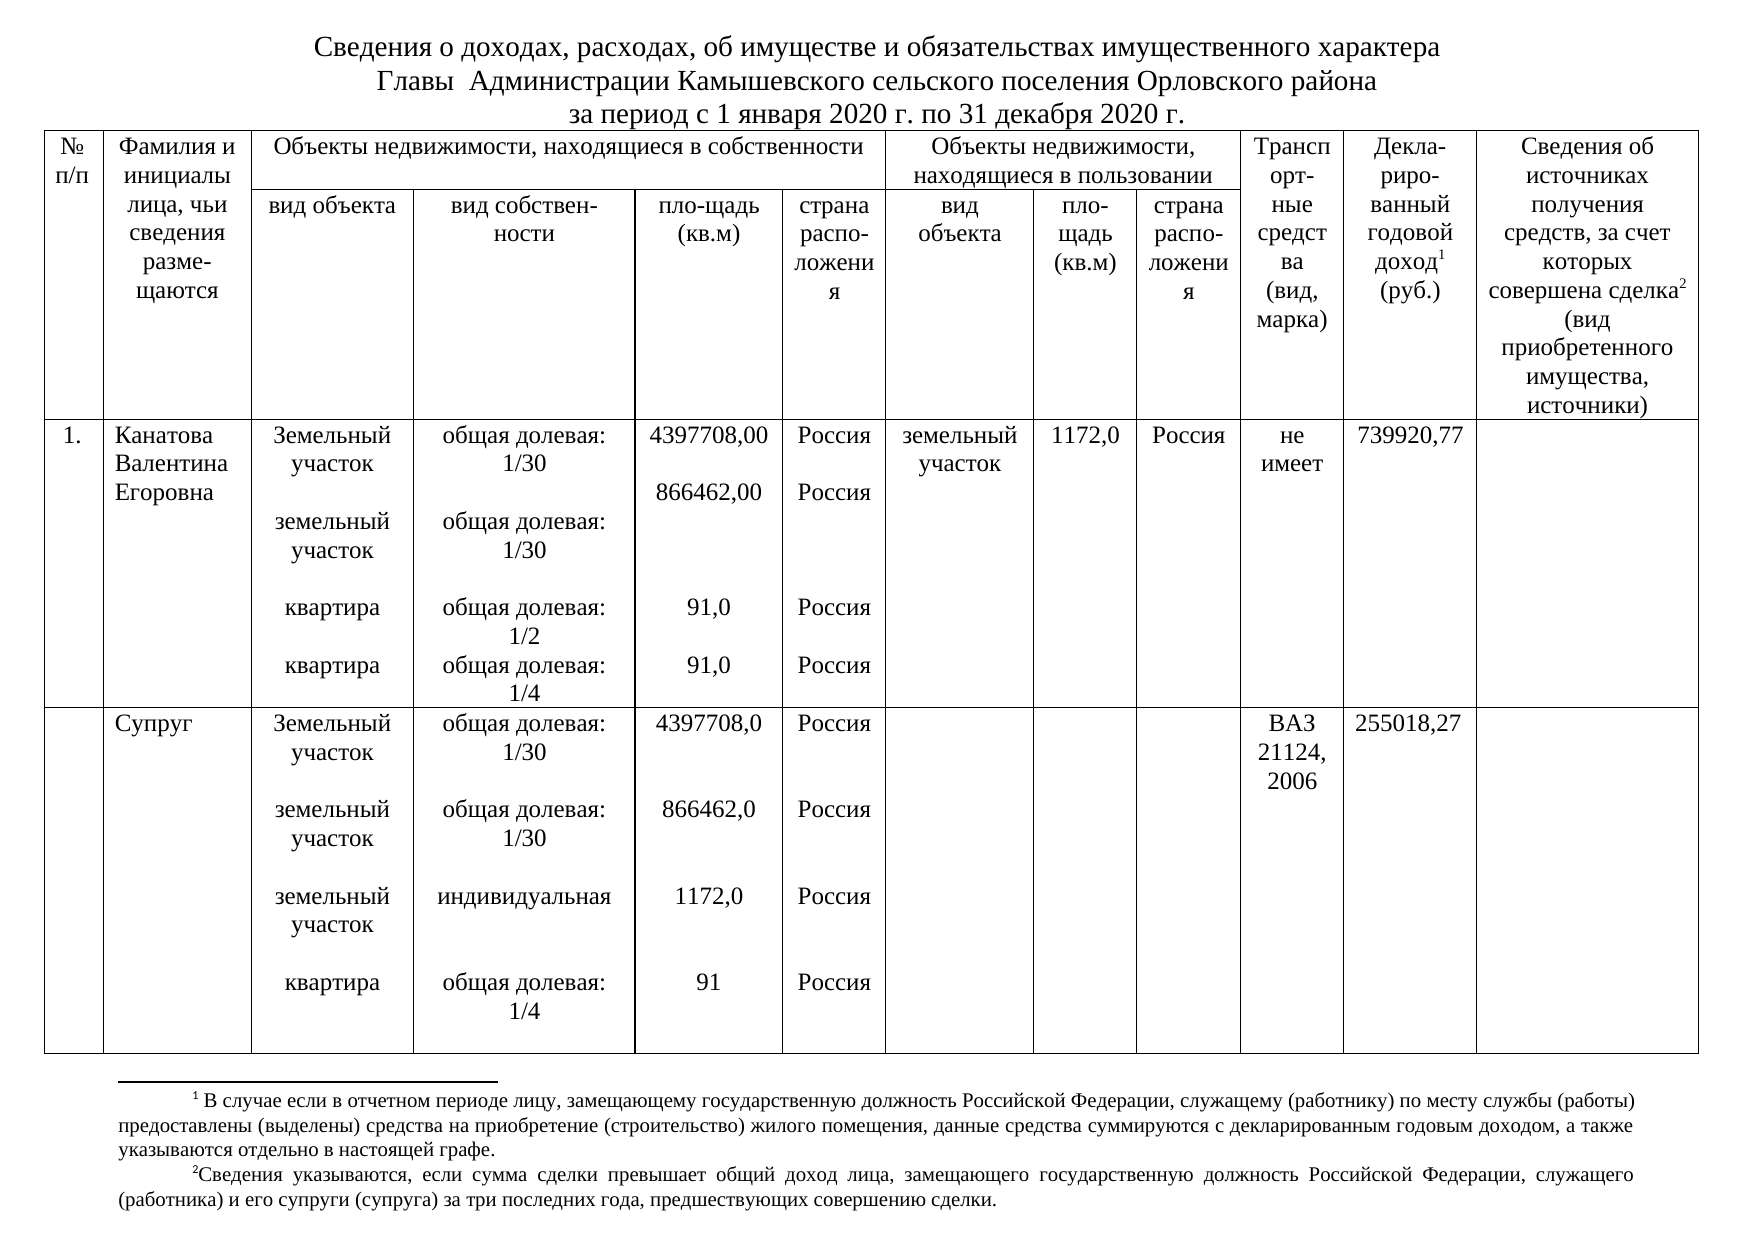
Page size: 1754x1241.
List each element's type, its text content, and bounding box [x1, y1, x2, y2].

table_header Транспорт-ные средства (вид, марка) [1241, 131, 1343, 419]
text Главы Администрации Камышевского сельского поселения Орловского района [118, 63, 1636, 97]
table_cell 1. [45, 420, 103, 707]
table_header Декла-риро-ванный годовой доход (руб.) [1344, 131, 1476, 419]
table_cell не имеет [1241, 420, 1343, 707]
table_cell земельный участок [886, 420, 1033, 707]
table_cell Супруг [104, 708, 251, 1053]
table_cell пло-щадь (кв.м) [1034, 190, 1136, 419]
table_cell вид собствен-ности [414, 190, 634, 419]
table_cell Россия Россия Россия Россия [783, 420, 885, 707]
table_cell [886, 708, 1033, 1053]
text Сведения о доходах, расходах, об имуществе и обязательствах имущественного характера [118, 29, 1636, 63]
table_cell [1034, 708, 1136, 1053]
table_cell 255018,27 [1344, 708, 1476, 1053]
table_cell 1172,0 [1034, 420, 1136, 707]
table_cell пло-щадь (кв.м) [636, 190, 782, 419]
table_cell вид объекта [252, 190, 413, 419]
table_cell ВАЗ 21124, 2006 [1241, 708, 1343, 1053]
table_cell страна распо-ложения [783, 190, 885, 419]
table_cell 4397708,0 866462,0 1172,0 91 [636, 708, 782, 1053]
table_cell 4397708,00 866462,00 91,0 91,0 [636, 420, 782, 707]
table_cell Земельный участок земельный участок земельный участок квартира [252, 708, 413, 1053]
table_cell вид объекта [886, 190, 1033, 419]
table_cell Канатова Валентина Егоровна [104, 420, 251, 707]
table_cell Земельный участок земельный участок квартира квартира [252, 420, 413, 707]
table_cell 739920,77 [1344, 420, 1476, 707]
table_cell [45, 708, 103, 1053]
table_cell общая долевая: 1/30 общая долевая: 1/30 общая долевая: 1/2 общая долевая: 1/4 [414, 420, 634, 707]
table_header Сведения об источниках получения средств, за счет которых совершена сделка (вид приобретенного имущества, источники) [1477, 131, 1698, 419]
table_cell страна распо-ложения [1137, 190, 1240, 419]
table_cell Россия [1137, 420, 1240, 707]
table_cell Россия Россия Россия Россия [783, 708, 885, 1053]
table_cell [1137, 708, 1240, 1053]
table_header № п/п [45, 131, 103, 419]
table_header Объекты недвижимости, находящиеся в пользовании [886, 131, 1240, 189]
table_cell [1477, 708, 1698, 1053]
table_header Фамилия и инициалы лица, чьи сведения разме-щаются [104, 131, 251, 419]
table_cell [1477, 420, 1698, 707]
table_header Объекты недвижимости, находящиеся в собственности [252, 131, 885, 189]
text за период с 1 января 2020 г. по 31 декабря 2020 г. [118, 97, 1636, 130]
table_cell общая долевая: 1/30 общая долевая: 1/30 индивидуальная общая долевая: 1/4 [414, 708, 634, 1053]
